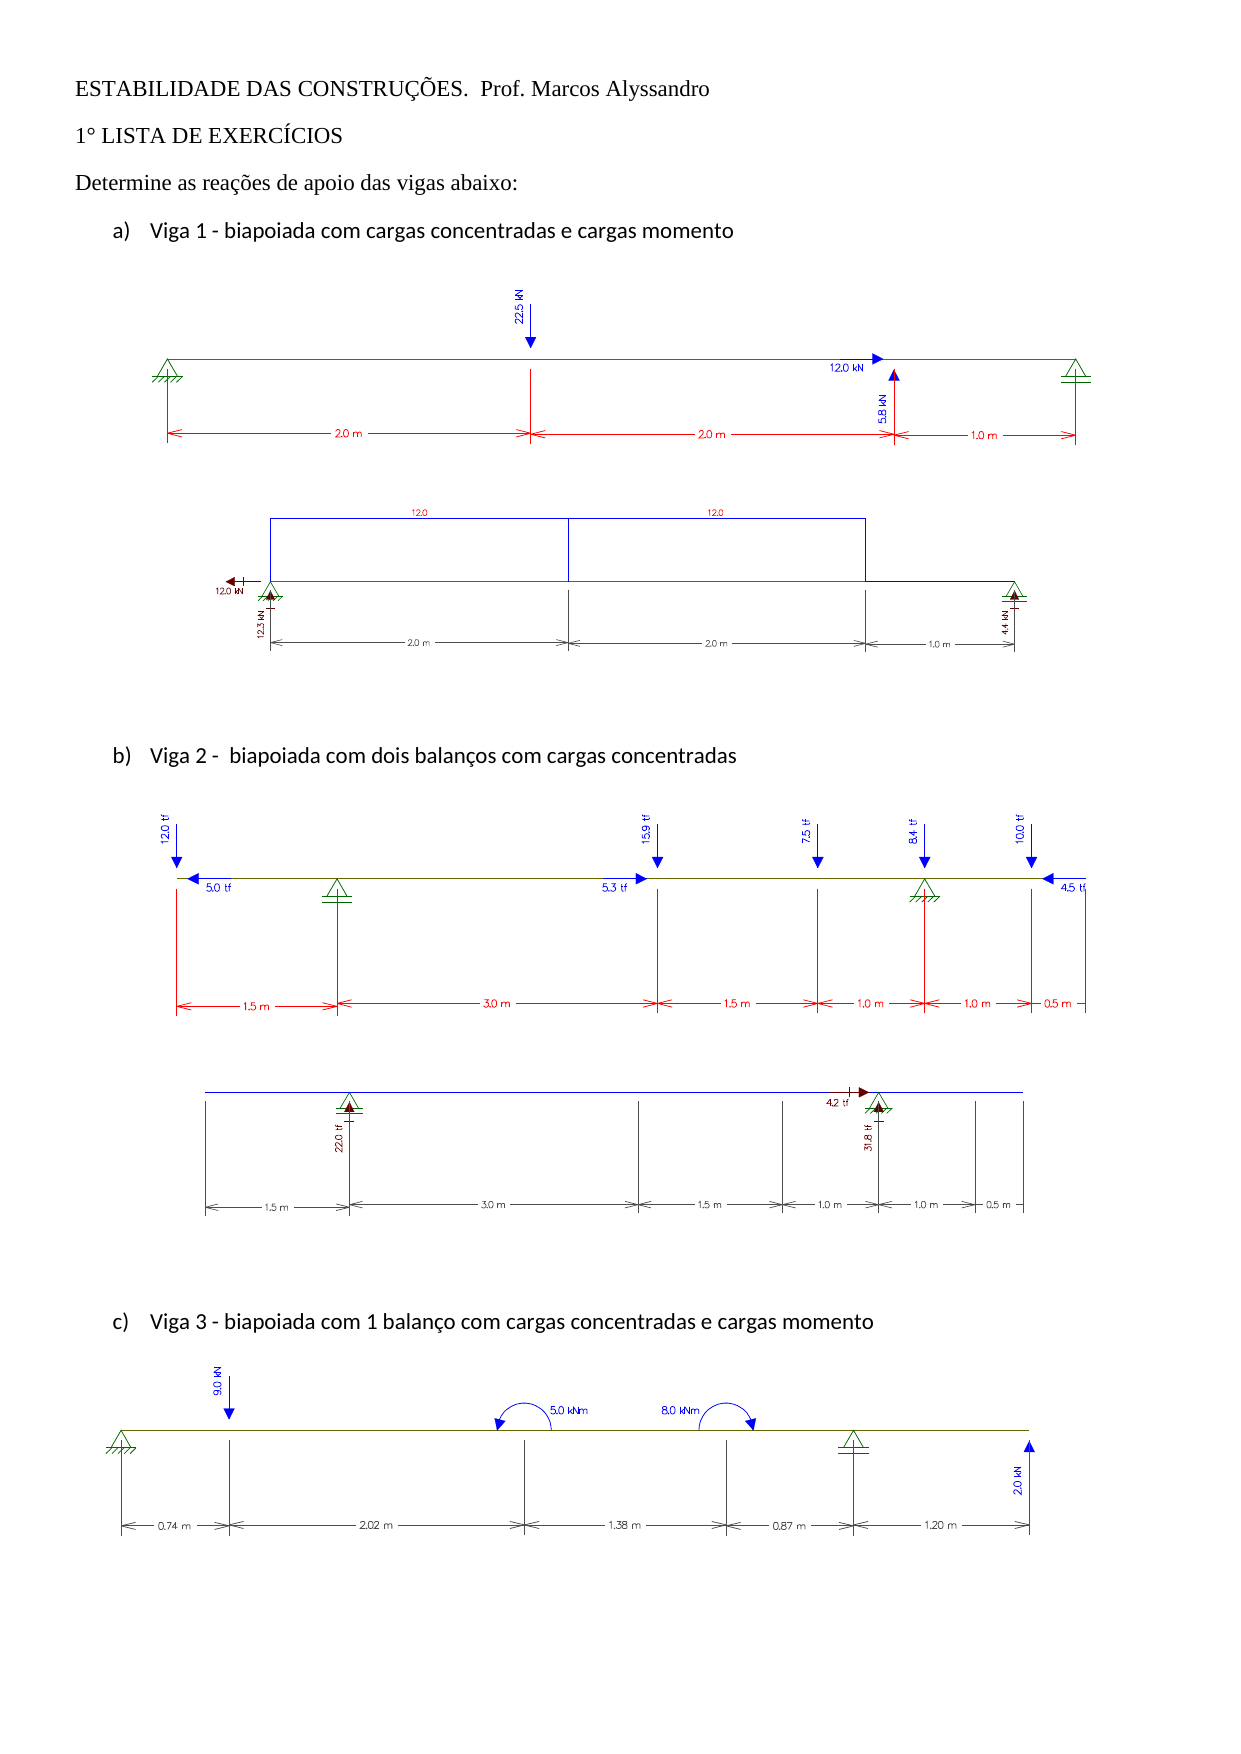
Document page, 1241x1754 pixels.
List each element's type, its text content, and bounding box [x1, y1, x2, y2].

text 1° LISTA DE EXERCÍCIOS [75, 122, 1165, 148]
list Viga 2 - biapoiada com dois balanços com cargas concentradas [112, 741, 1165, 769]
list Viga 3 - biapoiada com 1 balanço com cargas concentradas e cargas momento [112, 1307, 1165, 1335]
text Determine as reações de apoio das vigas abaixo: [75, 169, 1165, 196]
list Viga 1 - biapoiada com cargas concentradas e cargas momento [112, 217, 1165, 244]
text ESTABILIDADE DAS CONSTRUÇÕES. Prof. Marcos Alyssandro [75, 75, 1165, 101]
